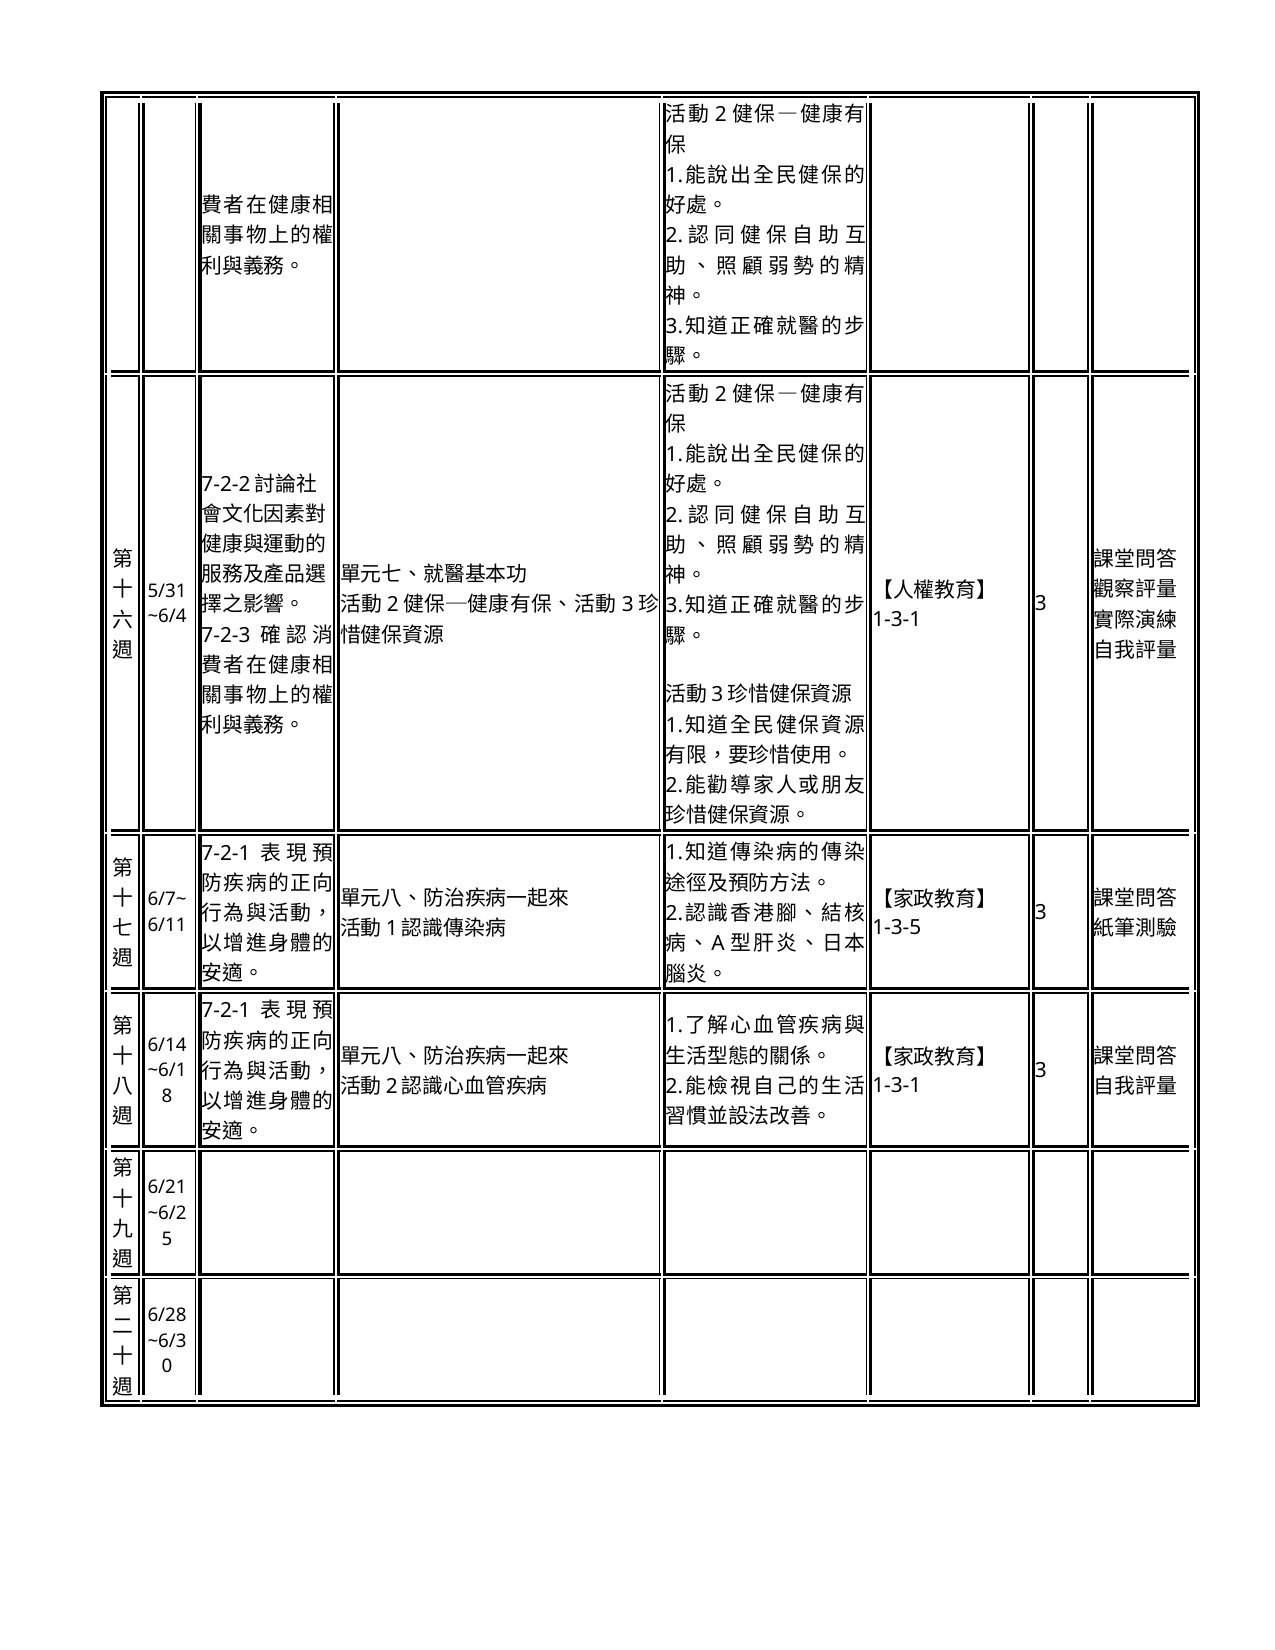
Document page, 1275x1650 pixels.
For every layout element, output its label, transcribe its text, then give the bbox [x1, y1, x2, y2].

table_cell 3 [1035, 836, 1087, 987]
table_cell 第十六週 [104, 370, 141, 829]
table_cell 討論社會文化因素對健康與運動的服務及產品選擇之影響。 確認消費者在健康相關事物上的權利與義務。 [202, 377, 333, 829]
table_cell 【家政教育】 [872, 836, 1028, 987]
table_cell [869, 94, 1031, 370]
table_cell 課堂問答 自我評量 [1091, 987, 1197, 1145]
table_cell 表現預防疾病的正向行為與活動，以增進身體的安適。 [202, 994, 333, 1145]
table_cell 【家政教育】 [872, 994, 1028, 1145]
table_cell [869, 1273, 1031, 1400]
table_cell 5/31~6/4 [145, 377, 195, 829]
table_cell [198, 94, 337, 370]
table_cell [662, 94, 869, 370]
table_cell 3 [1035, 994, 1087, 1145]
table_cell 課堂問答 紙筆測驗 [1091, 829, 1197, 987]
table_cell 活動2健保—健康有保 1.能說出全民健保的好處。 2.認同健保自助互助、照顧弱勢的精神。 3.知道正確就醫的步驟。 活動3珍惜健保資源 1.知道全民健保資源有限，要珍惜使用。 2.能勸導家人或朋友珍惜健保資源。 [666, 377, 866, 829]
table_cell 第十九週 [104, 1145, 141, 1272]
table_cell [1091, 1273, 1197, 1400]
table_cell 3 [1035, 377, 1087, 829]
table_cell 6/28~6/30 [141, 1273, 198, 1400]
table_cell 6/14~6/18 [145, 994, 195, 1145]
table_cell 3 [1031, 94, 1091, 370]
table_cell [340, 1152, 659, 1272]
table_cell [202, 1152, 333, 1272]
table_cell 單元八、防治疾病一起來 活動2認識心血管疾病 [340, 994, 659, 1145]
table_cell [662, 1273, 869, 1400]
table_cell 6/7~6/11 [145, 836, 195, 987]
table_cell [1031, 1273, 1091, 1400]
table_cell [1091, 1145, 1197, 1272]
table_cell [872, 1152, 1028, 1272]
table_cell 單元八、防治疾病一起來 活動1認識傳染病 [340, 836, 659, 987]
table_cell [1091, 98, 1194, 370]
table_cell [337, 1273, 662, 1400]
table_cell 表現預防疾病的正向行為與活動，以增進身體的安適。 [202, 836, 333, 987]
table_cell 課堂問答 觀察評量 實際演練 自我評量 [1091, 370, 1197, 829]
table_cell [1035, 1152, 1087, 1272]
table_cell 6/21~6/25 [145, 1152, 195, 1272]
table_cell 第十七週 [104, 829, 141, 987]
table_cell 1.了解心血管疾病與生活型態的關係。 2.能檢視自己的生活習慣並設法改善。 [666, 994, 866, 1145]
table_cell 第二十週 [104, 1273, 141, 1400]
table_cell 第十八週 [104, 987, 141, 1145]
table_cell 【人權教育】 [872, 377, 1028, 829]
table_cell 5/24~5/28 [141, 94, 198, 370]
table_cell [666, 1152, 866, 1272]
table_cell 單元七、就醫基本功 活動2健保─健康有保、活動3珍惜健保資源 [340, 377, 659, 829]
table_cell 第十五週 [104, 94, 141, 370]
table_cell 1.知道傳染病的傳染途徑及預防方法。 2.認識香港腳、結核病、A型肝炎、日本腦炎。 [666, 836, 866, 987]
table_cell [337, 94, 662, 370]
table_cell [198, 1273, 337, 1400]
